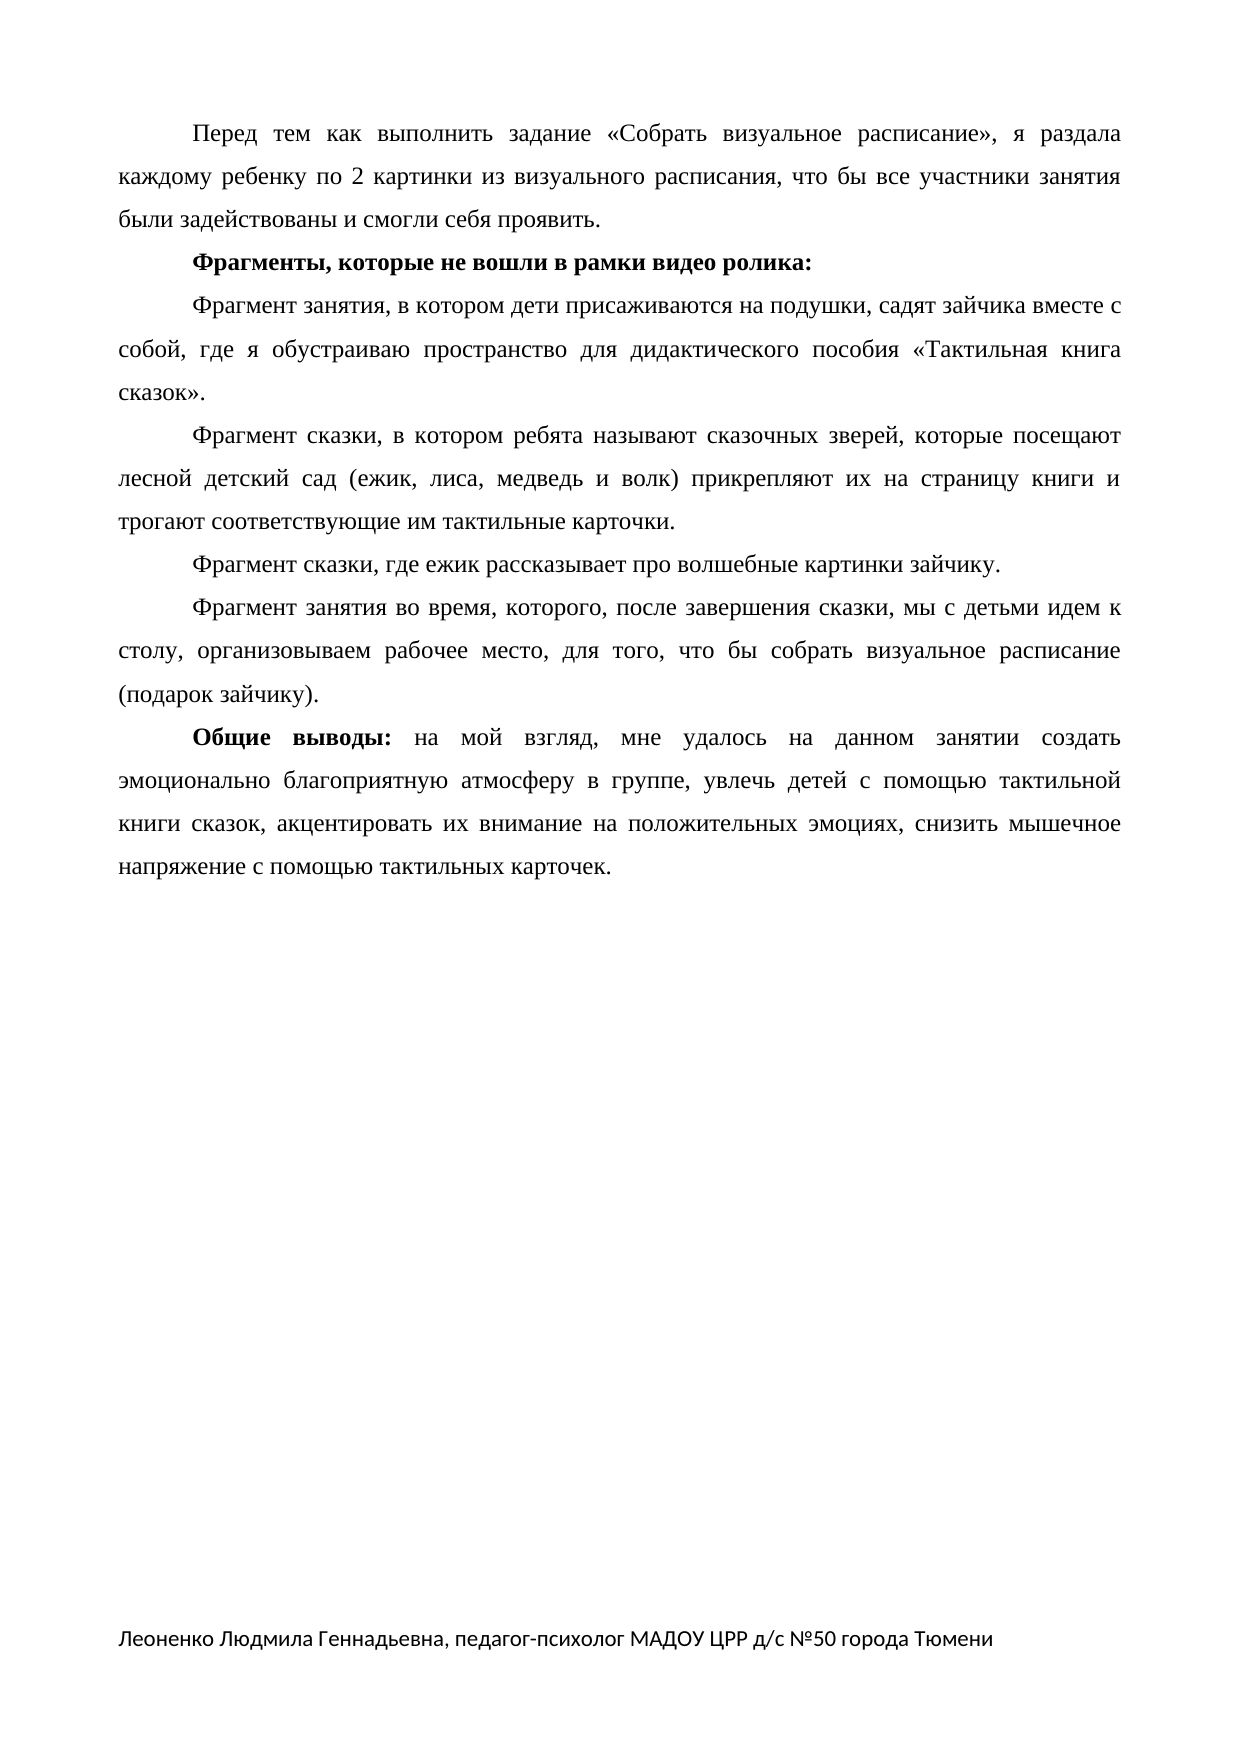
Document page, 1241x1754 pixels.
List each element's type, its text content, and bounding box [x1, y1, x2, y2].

text Фрагменты, которые не вошли в рамки видео ролика: [118, 247, 1122, 276]
text Общие выводы: на мой взгляд, мне удалось на данном занятии создать эмоционально благоприятную атмосферу в группе, увлечь детей с помощью тактильной книги сказок, акцентировать их внимание на положительных эмоциях, снизить мышечное напряжение с помощью тактильных карточек. [118, 722, 1122, 880]
text Фрагмент сказки, где ежик рассказывает про волшебные картинки зайчику. [118, 549, 1122, 578]
text Фрагмент занятия, в котором дети присаживаются на подушки, садят зайчика вместе с собой, где я обустраиваю пространство для дидактического пособия «Тактильная книга сказок». [118, 291, 1122, 406]
text Фрагмент занятия во время, которого, после завершения сказки, мы с детьми идем к столу, организовываем рабочее место, для того, что бы собрать визуальное расписание (подарок зайчику). [118, 592, 1122, 707]
text Фрагмент сказки, в котором ребята называют сказочных зверей, которые посещают лесной детский сад (ежик, лиса, медведь и волк) прикрепляют их на страницу книги и трогают соответствующие им тактильные карточки. [118, 420, 1122, 535]
text Перед тем как выполнить задание «Собрать визуальное расписание», я раздала каждому ребенку по 2 картинки из визуального расписания, что бы все участники занятия были задействованы и смогли себя проявить. [118, 118, 1122, 233]
